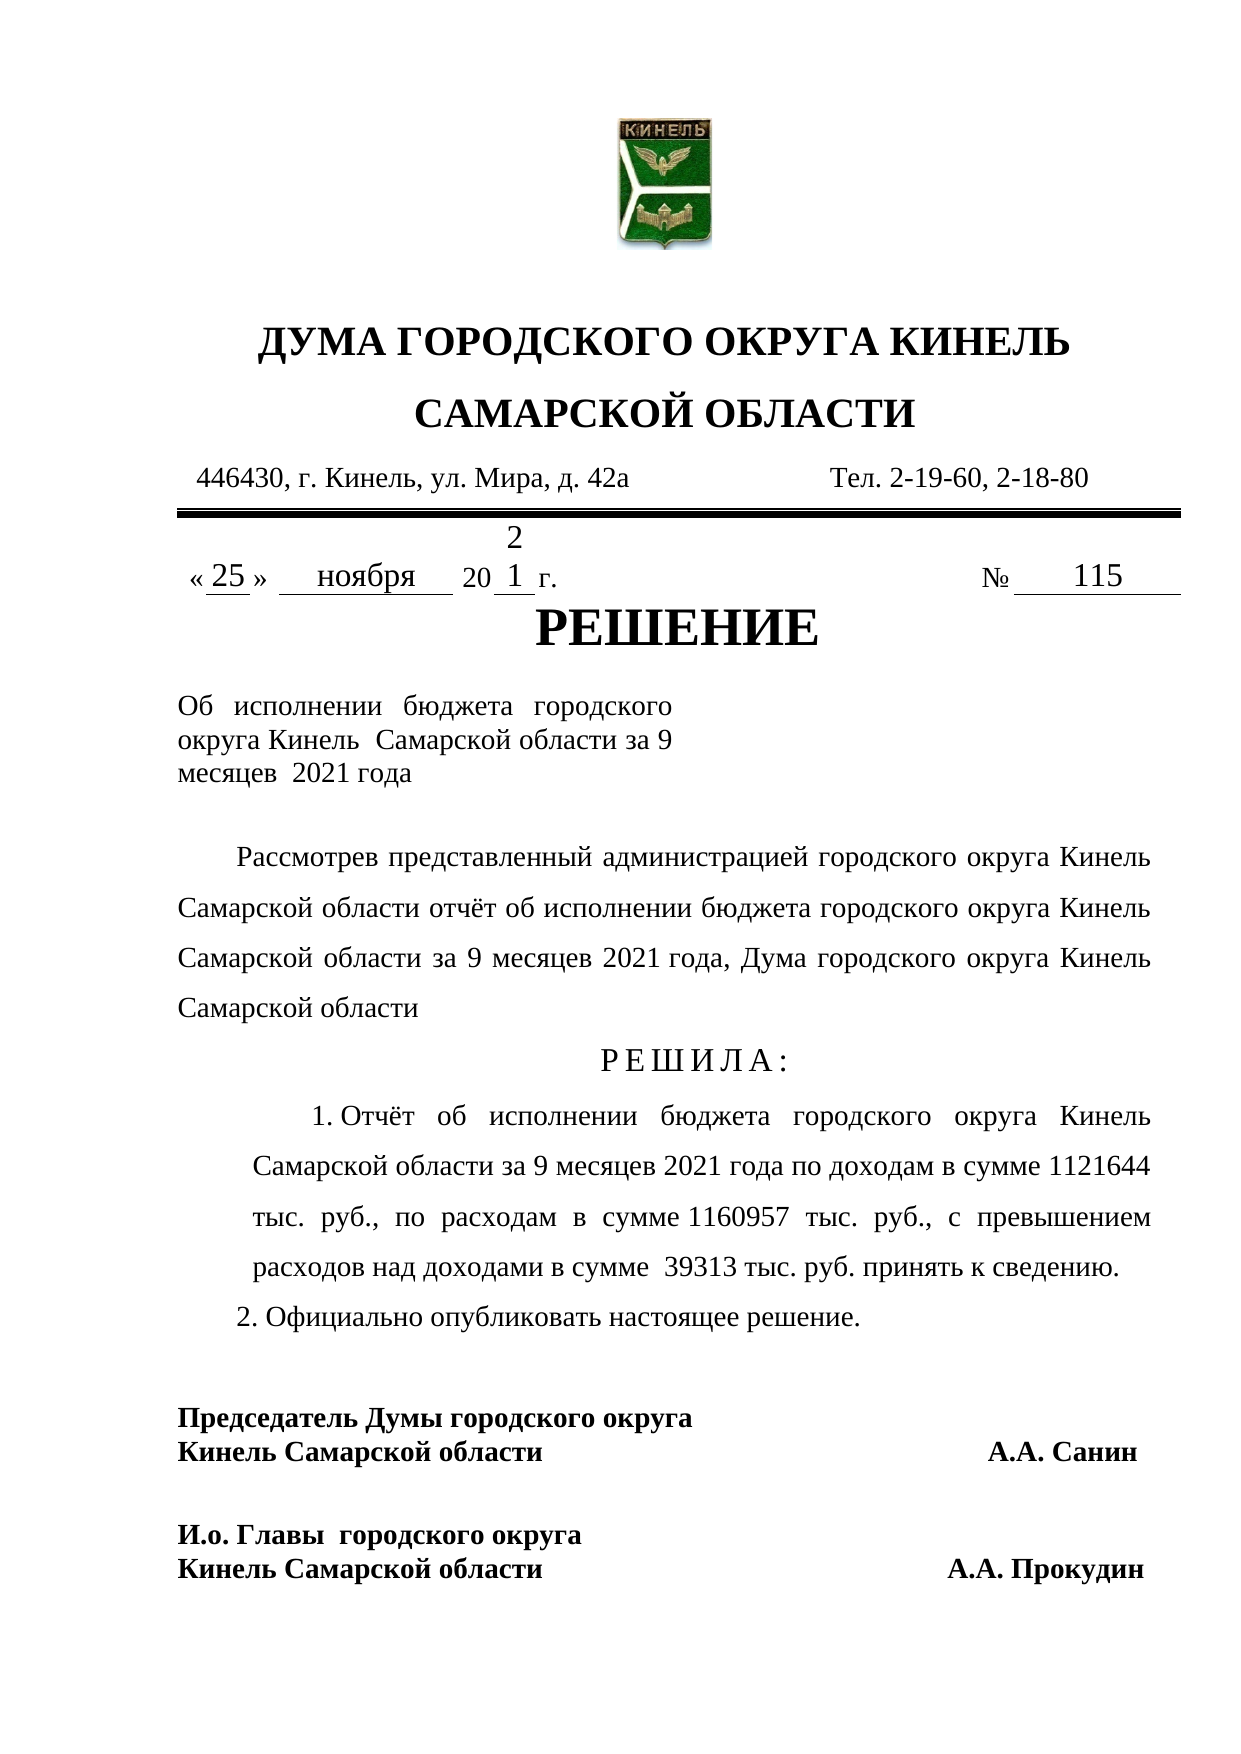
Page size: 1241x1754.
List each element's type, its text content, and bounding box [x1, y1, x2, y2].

table_cell « [177, 518, 206, 594]
table_cell » [250, 518, 279, 594]
text Кинель Самарской области А.А. Прокудин [177, 1551, 1152, 1584]
table_cell г. [535, 518, 970, 594]
table_cell 20 [453, 518, 494, 594]
table_cell 115 [1014, 518, 1181, 594]
table_cell ноября [279, 518, 453, 594]
text Председатель Думы городского округа [177, 1400, 1152, 1434]
table_header . Кинель, ул. Мира, д. 42а [177, 460, 671, 508]
text РЕШЕНИЕ [177, 595, 1152, 657]
table_header Тел. 2-19-60, 2-18-80 [671, 460, 1181, 508]
text Рассмотрев представленный администрацией городского округа Кинель Самарской области отчёт об исполнении бюджета городского округа Кинель Самарской области за 9 месяцев 2021 года, Дума городского округа Кинель Самарской области [177, 839, 1152, 1024]
text ДУМА ГОРОДСКОГО ОКРУГА КИНЕЛЬ САМАРСКОЙ ОБЛАСТИ [177, 316, 1152, 436]
text И.о. Главы городского округа [177, 1517, 1152, 1551]
text Кинель Самарской области А.А. Санин [177, 1434, 1152, 1467]
table_cell № [970, 518, 1014, 594]
list Отчёт об исполнении бюджета городского округа Кинель Самарской области за 9 месяцев 2021 года по доходам в сумме 1121644 тыс. руб., по расходам в сумме 1160957 тыс. руб., с превышением расходов над доходами в сумме 39313 тыс. руб. принять к сведению. [252, 1098, 1152, 1283]
list 2. Официально опубликовать настоящее решение. [177, 1299, 1137, 1333]
picture [616, 118, 713, 250]
table_cell 21 [494, 518, 535, 594]
table_cell 25 [206, 518, 250, 594]
text РЕШИЛА: [177, 1041, 1152, 1079]
table_header Об исполнении бюджета городского округа Кинель Самарской области за 9 месяцев 2021 года [178, 689, 684, 789]
